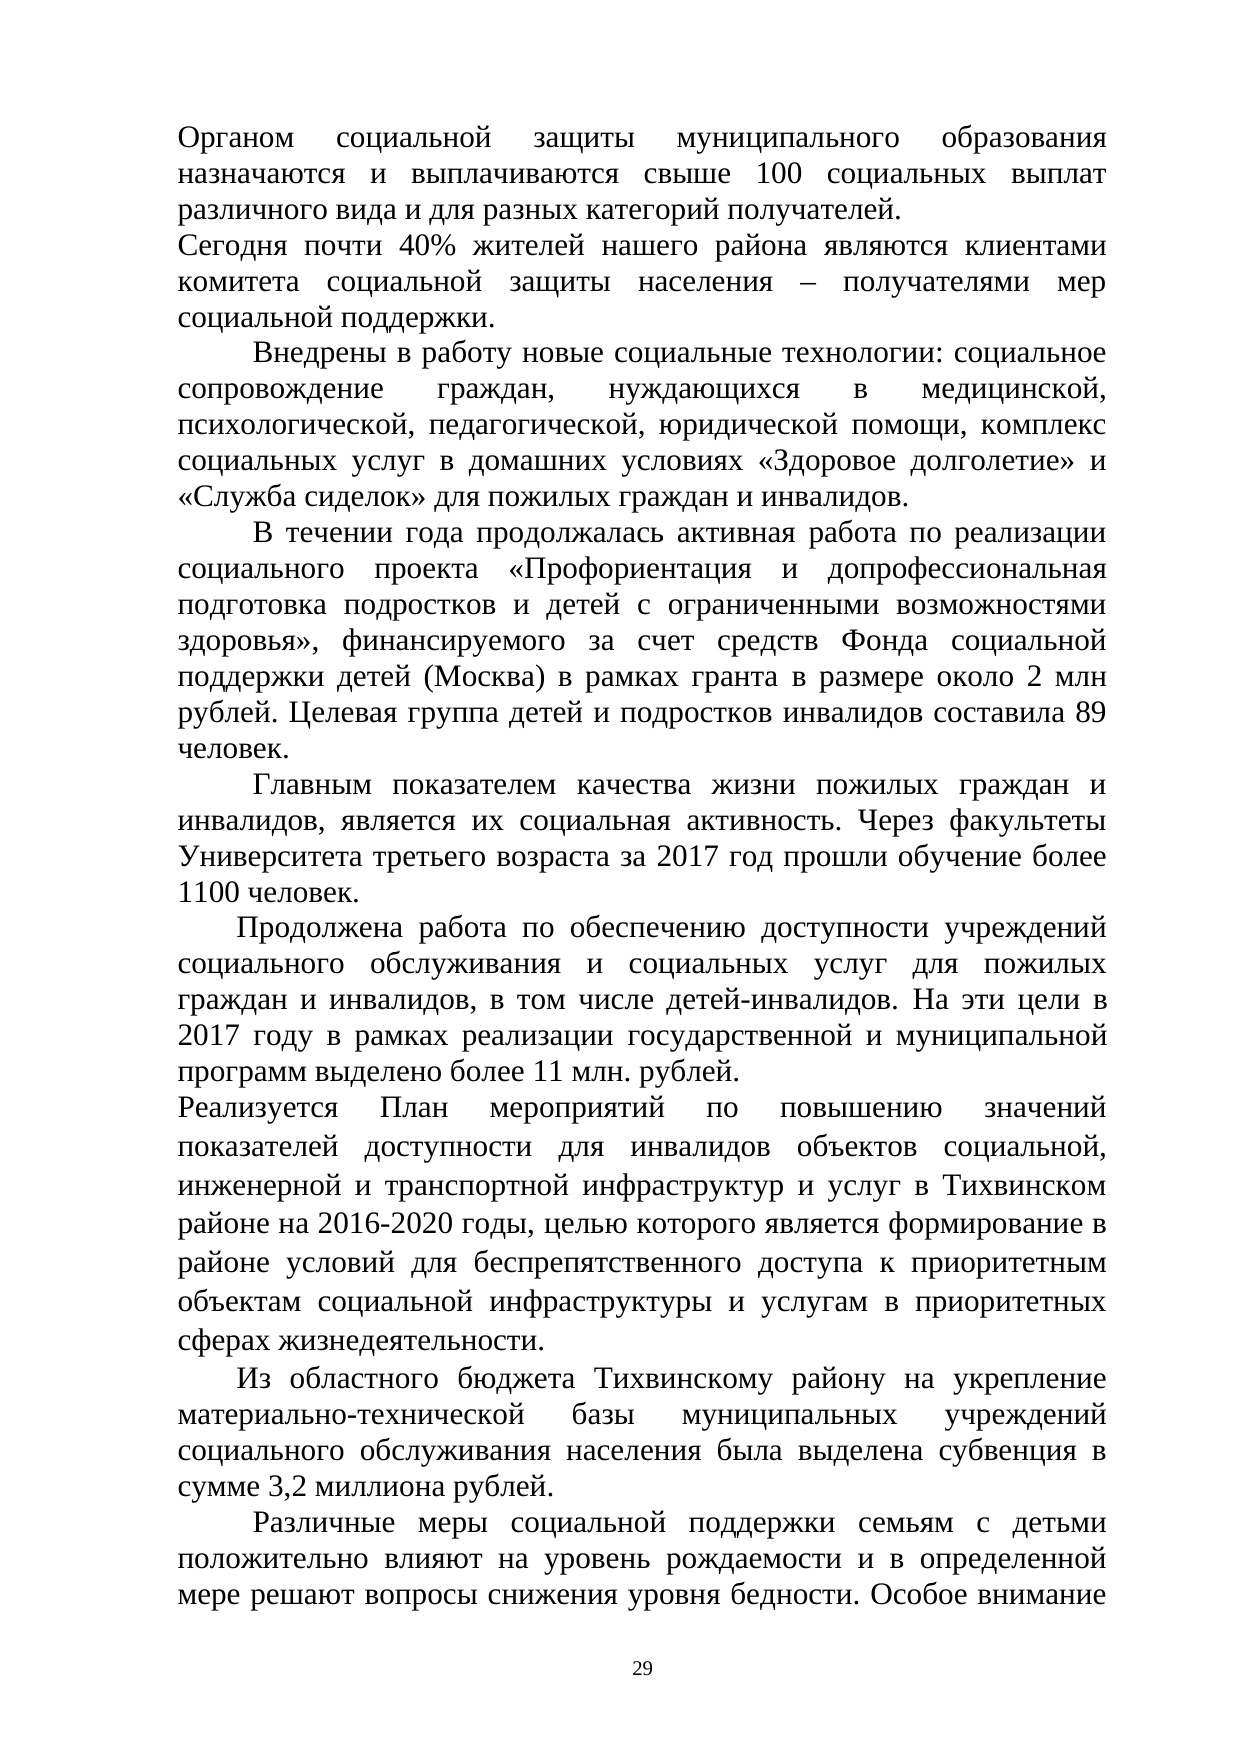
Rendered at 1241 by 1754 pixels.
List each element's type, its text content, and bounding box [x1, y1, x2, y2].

text Внедрены в работу новые социальные технологии: социальное сопровождение граждан, нуждающихся в медицинской, психологической, педагогической, юридической помощи, комплекс социальных услуг в домашних условиях «Здоровое долголетие» и «Служба сиделок» для пожилых граждан и инвалидов. [177, 334, 1107, 513]
text Органом социальной защиты муниципального образования назначаются и выплачиваются свыше 100 социальных выплат различного вида и для разных категорий получателей. [177, 118, 1107, 226]
text Реализуется План мероприятий по повышению значений показателей доступности для инвалидов объектов социальной, инженерной и транспортной инфраструктур и услуг в Тихвинском районе на 2016-2020 годы, целью которого является формирование в районе условий для беспрепятственного доступа к приоритетным объектам социальной инфраструктуры и услугам в приоритетных сферах жизнедеятельности. [177, 1088, 1107, 1357]
text В течении года продолжалась активная работа по реализации социального проекта «Профориентация и допрофессиональная подготовка подростков и детей с ограниченными возможностями здоровья», финансируемого за счет средств Фонда социальной поддержки детей (Москва) в рамках гранта в размере около 2 млн рублей. Целевая группа детей и подростков инвалидов составила 89 человек. [177, 513, 1107, 765]
text Продолжена работа по обеспечению доступности учреждений социального обслуживания и социальных услуг для пожилых граждан и инвалидов, в том числе детей-инвалидов. На эти цели в 2017 году в рамках реализации государственной и муниципальной программ выделено более 11 млн. рублей. [177, 909, 1108, 1088]
text Сегодня почти 40% жителей нашего района являются клиентами комитета социальной защиты населения – получателями мер социальной поддержки. [177, 226, 1107, 334]
text Главным показателем качества жизни пожилых граждан и инвалидов, является их социальная активность. Через факультеты Университета третьего возраста за 2017 год прошли обучение более 1100 человек. [177, 765, 1107, 909]
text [177, 1503, 1107, 1611]
text Из областного бюджета Тихвинскому району на укрепление материально-технической базы муниципальных учреждений социального обслуживания населения была выделена субвенция в сумме 3,2 миллиона рублей. [177, 1360, 1108, 1503]
